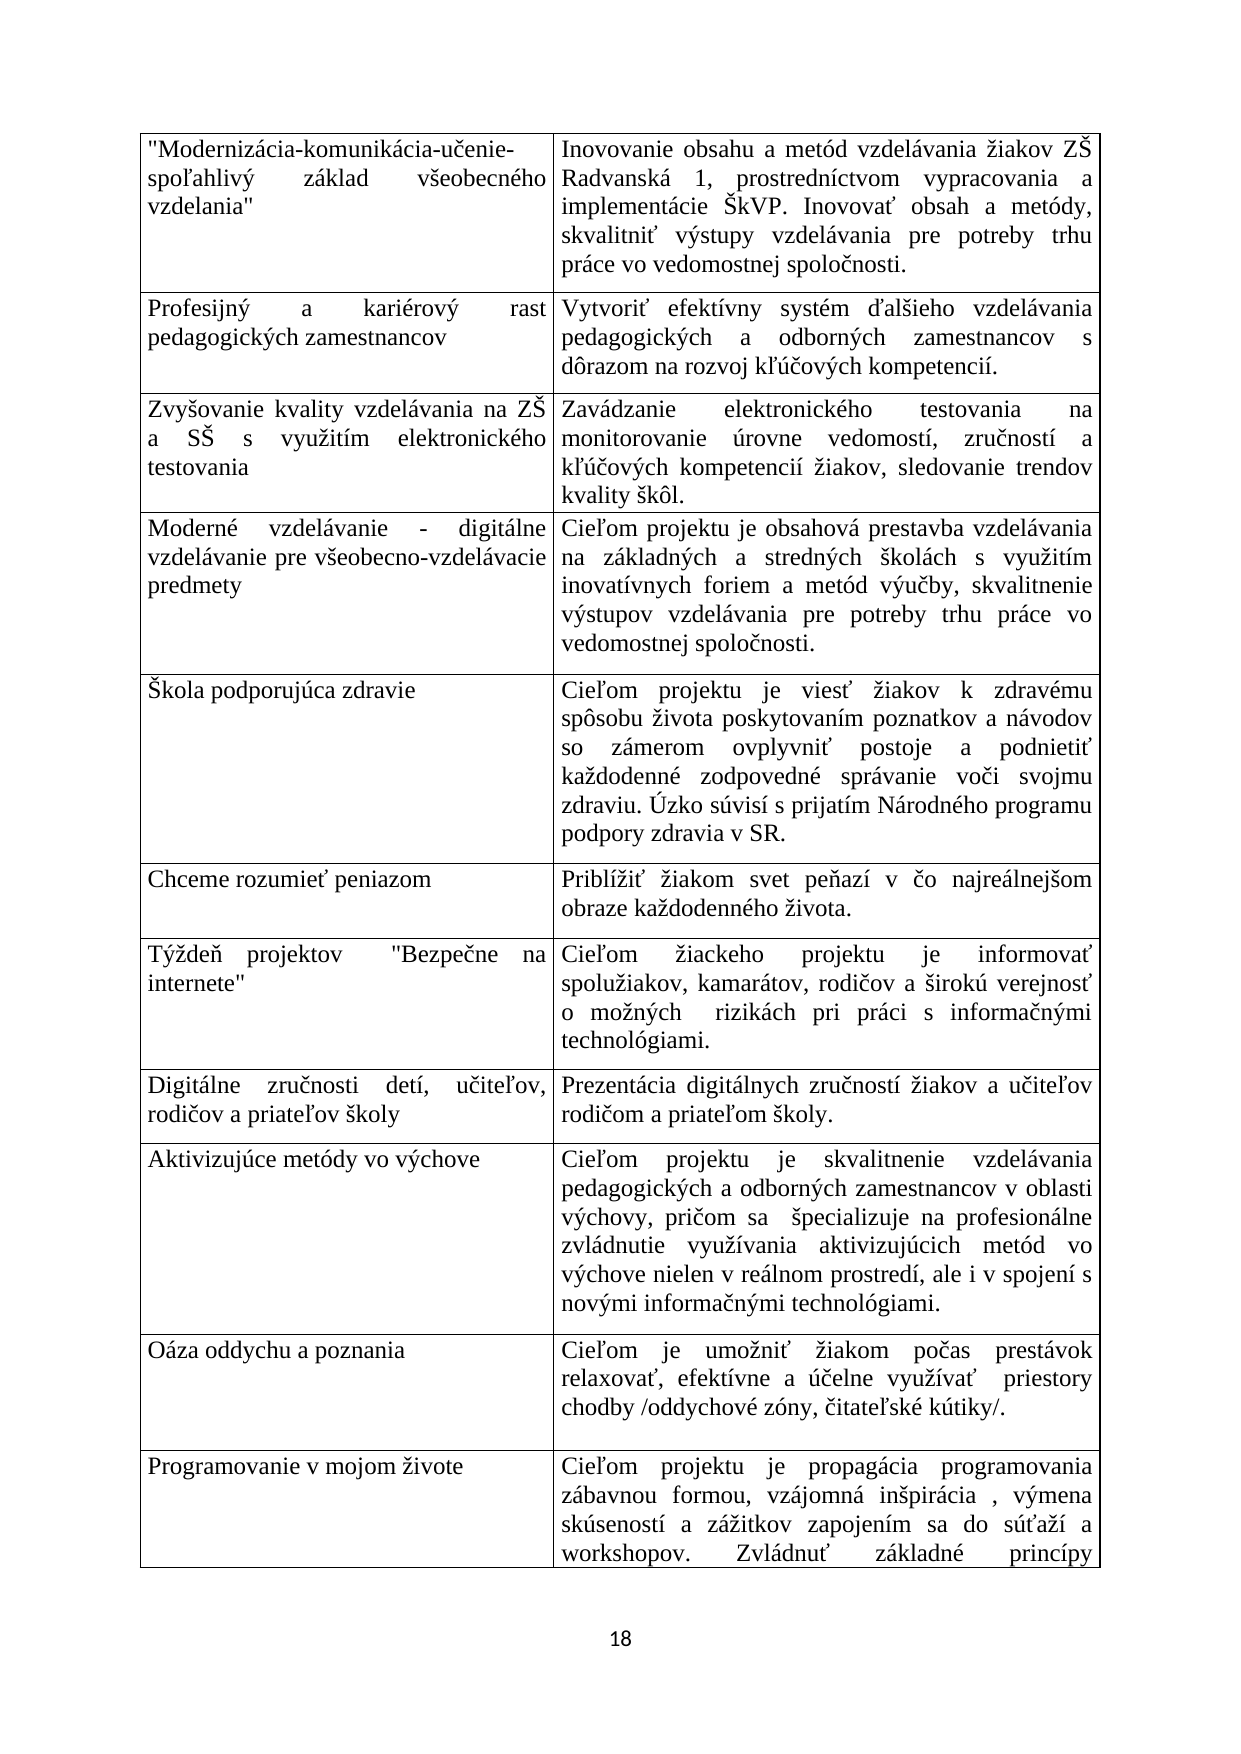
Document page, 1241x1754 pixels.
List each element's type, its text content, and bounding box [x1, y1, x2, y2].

table_cell Vytvoriť efektívny systém ďalšieho vzdelávania pedagogických a odborných zamestnancov s dôrazom na rozvoj kľúčových kompetencií. [554, 293, 1099, 393]
table_cell Cieľom projektu je viesť žiakov k zdravému spôsobu života poskytovaním poznatkov a návodov so zámerom ovplyvniť postoje a podnietiť každodenné zodpovedné správanie voči svojmu zdraviu. Úzko súvisí s prijatím Národného programu podpory zdravia v SR. [554, 675, 1099, 863]
table_cell Inovovanie obsahu a metód vzdelávania žiakov ZŠ Radvanská 1, prostredníctvom vypracovania a implementácie ŠkVP. Inovovať obsah a metódy, skvalitniť výstupy vzdelávania pre potreby trhu práce vo vedomostnej spoločnosti. [554, 134, 1099, 292]
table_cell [554, 1451, 1099, 1567]
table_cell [141, 1451, 553, 1567]
table_cell Cieľom je umožniť žiakom počas prestávok relaxovať, efektívne a účelne využívať priestory chodby /oddychové zóny, čitateľské kútiky/. [554, 1335, 1099, 1450]
table_cell Priblížiť žiakom svet peňazí v čo najreálnejšom obraze každodenného života. [554, 864, 1099, 938]
table_cell Oáza oddychu a poznania [141, 1335, 553, 1450]
table_cell Moderné vzdelávanie - digitálne vzdelávanie pre všeobecno-vzdelávacie predmety [141, 513, 553, 674]
table_cell Profesijný a kariérový rast pedagogických zamestnancov [141, 293, 553, 393]
table_cell Chceme rozumieť peniazom [141, 864, 553, 938]
table_cell Škola podporujúca zdravie [141, 675, 553, 863]
table_cell Cieľom žiackeho projektu je informovať spolužiakov, kamarátov, rodičov a širokú verejnosť o možných rizikách pri práci s informačnými technológiami. [554, 939, 1099, 1069]
table_cell Týždeň projektov "Bezpečne na internete" [141, 939, 553, 1069]
table_cell Aktivizujúce metódy vo výchove [141, 1144, 553, 1334]
table_cell Zvyšovanie kvality vzdelávania na ZŠ a SŠ s využitím elektronického testovania [141, 394, 553, 512]
table_cell "Modernizácia-komunikácia-učenie-spoľahlivý základ všeobecného vzdelania" [141, 134, 553, 292]
table_cell Cieľom projektu je skvalitnenie vzdelávania pedagogických a odborných zamestnancov v oblasti výchovy, pričom sa špecializuje na profesionálne zvládnutie využívania aktivizujúcich metód vo výchove nielen v reálnom prostredí, ale i v spojení s novými informačnými technológiami. [554, 1144, 1099, 1334]
table_cell Prezentácia digitálnych zručností žiakov a učiteľov rodičom a priateľom školy. [554, 1070, 1099, 1143]
table_cell Cieľom projektu je obsahová prestavba vzdelávania na základných a stredných školách s využitím inovatívnych foriem a metód výučby, skvalitnenie výstupov vzdelávania pre potreby trhu práce vo vedomostnej spoločnosti. [554, 513, 1099, 674]
table_cell Zavádzanie elektronického testovania na monitorovanie úrovne vedomostí, zručností a kľúčových kompetencií žiakov, sledovanie trendov kvality škôl. [554, 394, 1099, 512]
table_cell Digitálne zručnosti detí, učiteľov, rodičov a priateľov školy [141, 1070, 553, 1143]
